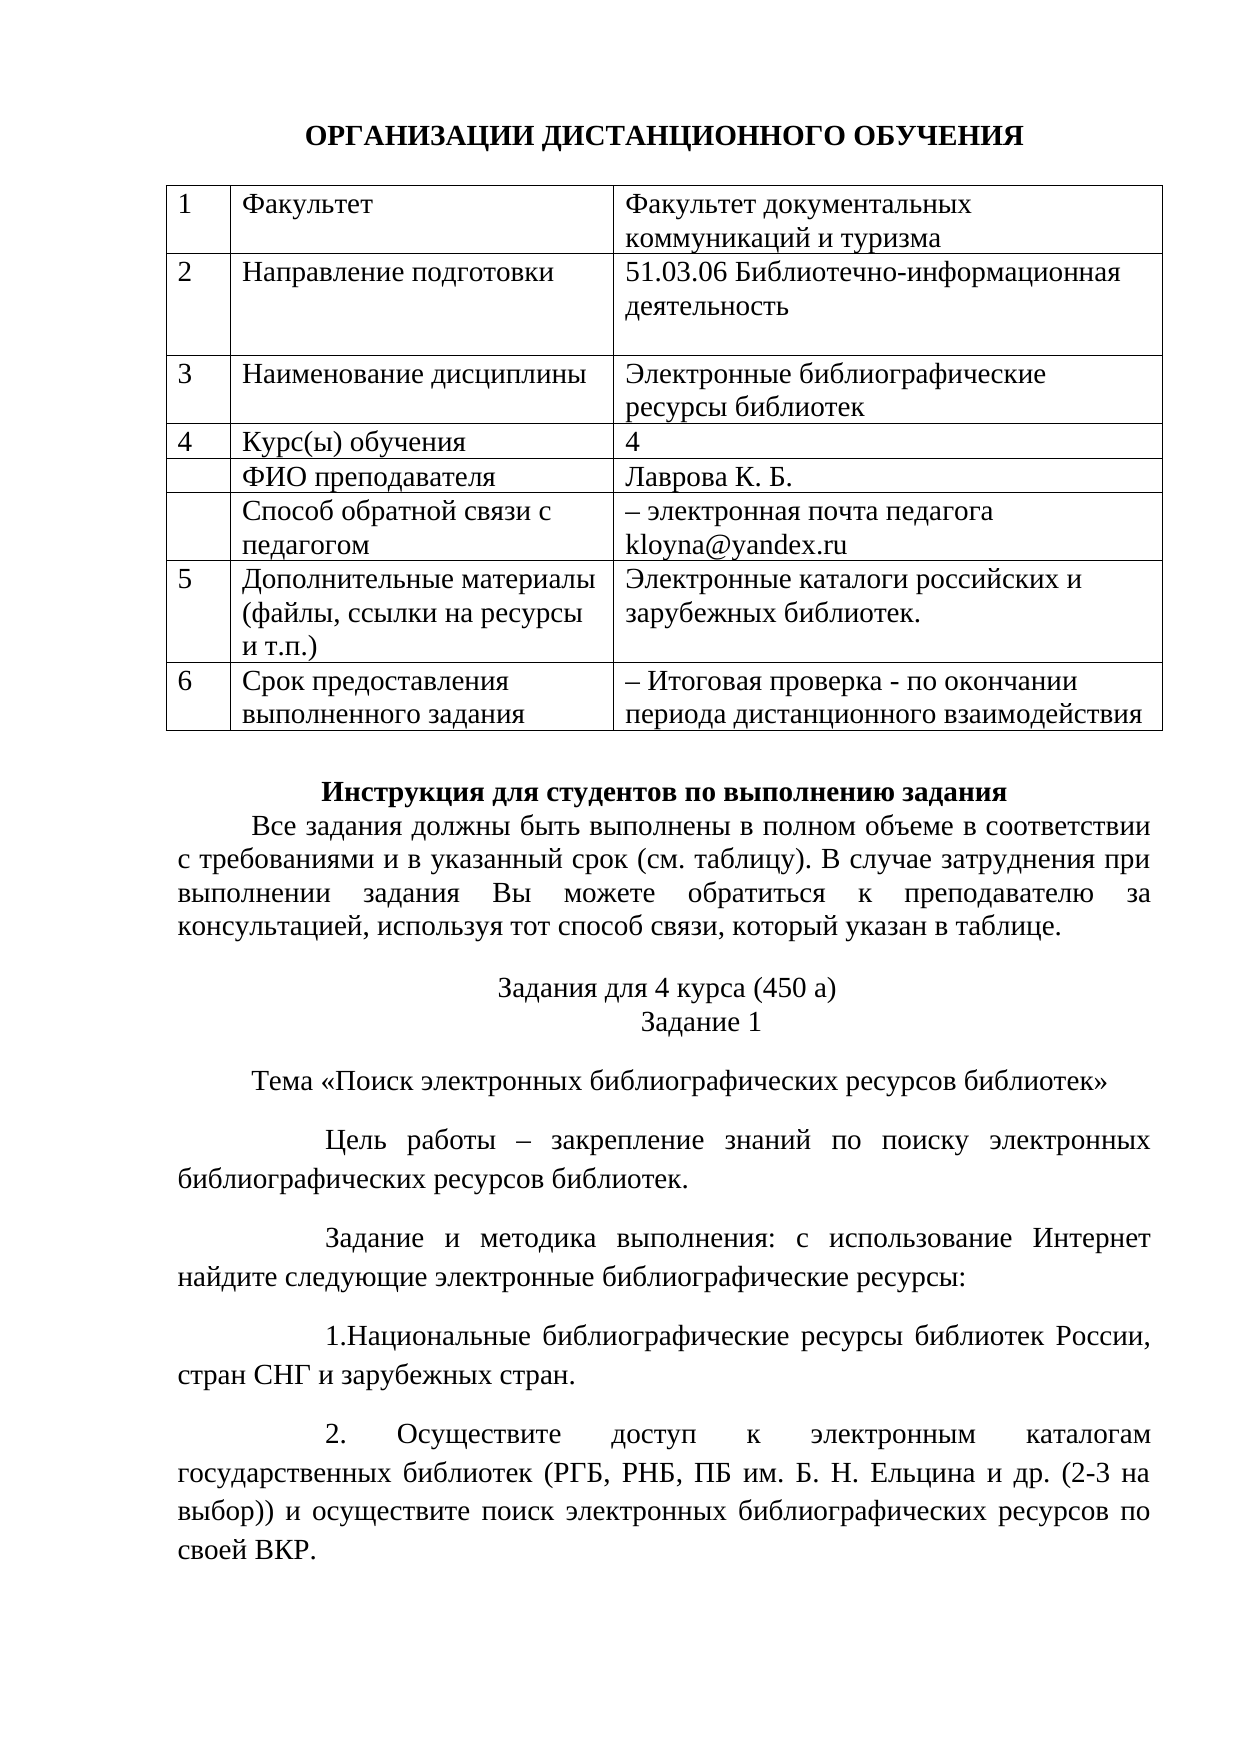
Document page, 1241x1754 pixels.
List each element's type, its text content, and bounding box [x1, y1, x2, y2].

text Задание и методика выполнения: с использование Интернет найдите следующие электронные библиографические ресурсы: [177, 1220, 1152, 1292]
table_cell Направление подготовки [231, 254, 613, 355]
text 1.Национальные библиографические ресурсы библиотек России, стран СНГ и зарубежных стран. [177, 1318, 1152, 1390]
table_cell Дополнительные материалы (файлы, ссылки на ресурсы и т.п.) [231, 561, 613, 662]
table_header 1 [167, 186, 230, 253]
text 2. Осуществите доступ к электронным каталогам государственных библиотек (РГБ, РНБ, ПБ им. Б. Н. Ельцина и др. (2-3 на выбор)) и осуществите поиск электронных библиографических ресурсов по своей ВКР. [177, 1416, 1152, 1565]
table_cell – электронная почта педагога kloyna@yandex.ru [614, 493, 1162, 560]
table_cell Электронные каталоги российских и зарубежных библиотек. [614, 561, 1162, 662]
table_header Факультет [231, 186, 613, 253]
table_cell Способ обратной связи с педагогом [231, 493, 613, 560]
text Задания для 4 курса (450 а) [177, 970, 1152, 1004]
table_cell 4 [167, 424, 230, 458]
table_cell 2 [167, 254, 230, 355]
table_cell [167, 459, 230, 492]
table_cell 3 [167, 356, 230, 423]
table_cell 5 [167, 561, 230, 662]
text Все задания должны быть выполнены в полном объеме в соответствии с требованиями и в указанный срок (см. таблицу). В случае затруднения при выполнении задания Вы можете обратиться к преподавателю за консультацией, используя тот способ связи, который указан в таблице. [177, 808, 1152, 942]
table_cell Курс(ы) обучения [231, 424, 613, 458]
table_cell 4 [614, 424, 1162, 458]
text Цель работы – закрепление знаний по поиску электронных библиографических ресурсов библиотек. [177, 1122, 1152, 1194]
text Тема «Поиск электронных библиографических ресурсов библиотек» [177, 1063, 1152, 1097]
text Инструкция для студентов по выполнению задания [177, 774, 1152, 808]
table_cell [167, 493, 230, 560]
table_cell Лаврова К. Б. [614, 459, 1162, 492]
table_cell ФИО преподавателя [231, 459, 613, 492]
table_cell – Итоговая проверка - по окончании периода дистанционного взаимодействия [614, 663, 1162, 730]
table_cell 6 [167, 663, 230, 730]
text ОРГАНИЗАЦИИ ДИСТАНЦИОННОГО ОБУЧЕНИЯ [177, 118, 1152, 152]
table_cell Наименование дисциплины [231, 356, 613, 423]
table_header Факультет документальных коммуникаций и туризма [614, 186, 1162, 253]
table_cell Электронные библиографические ресурсы библиотек [614, 356, 1162, 423]
text Задание 1 [177, 1004, 1152, 1037]
table_cell 51.03.06 Библиотечно-информационная деятельность [614, 254, 1162, 355]
table_cell Срок предоставления выполненного задания [231, 663, 613, 730]
